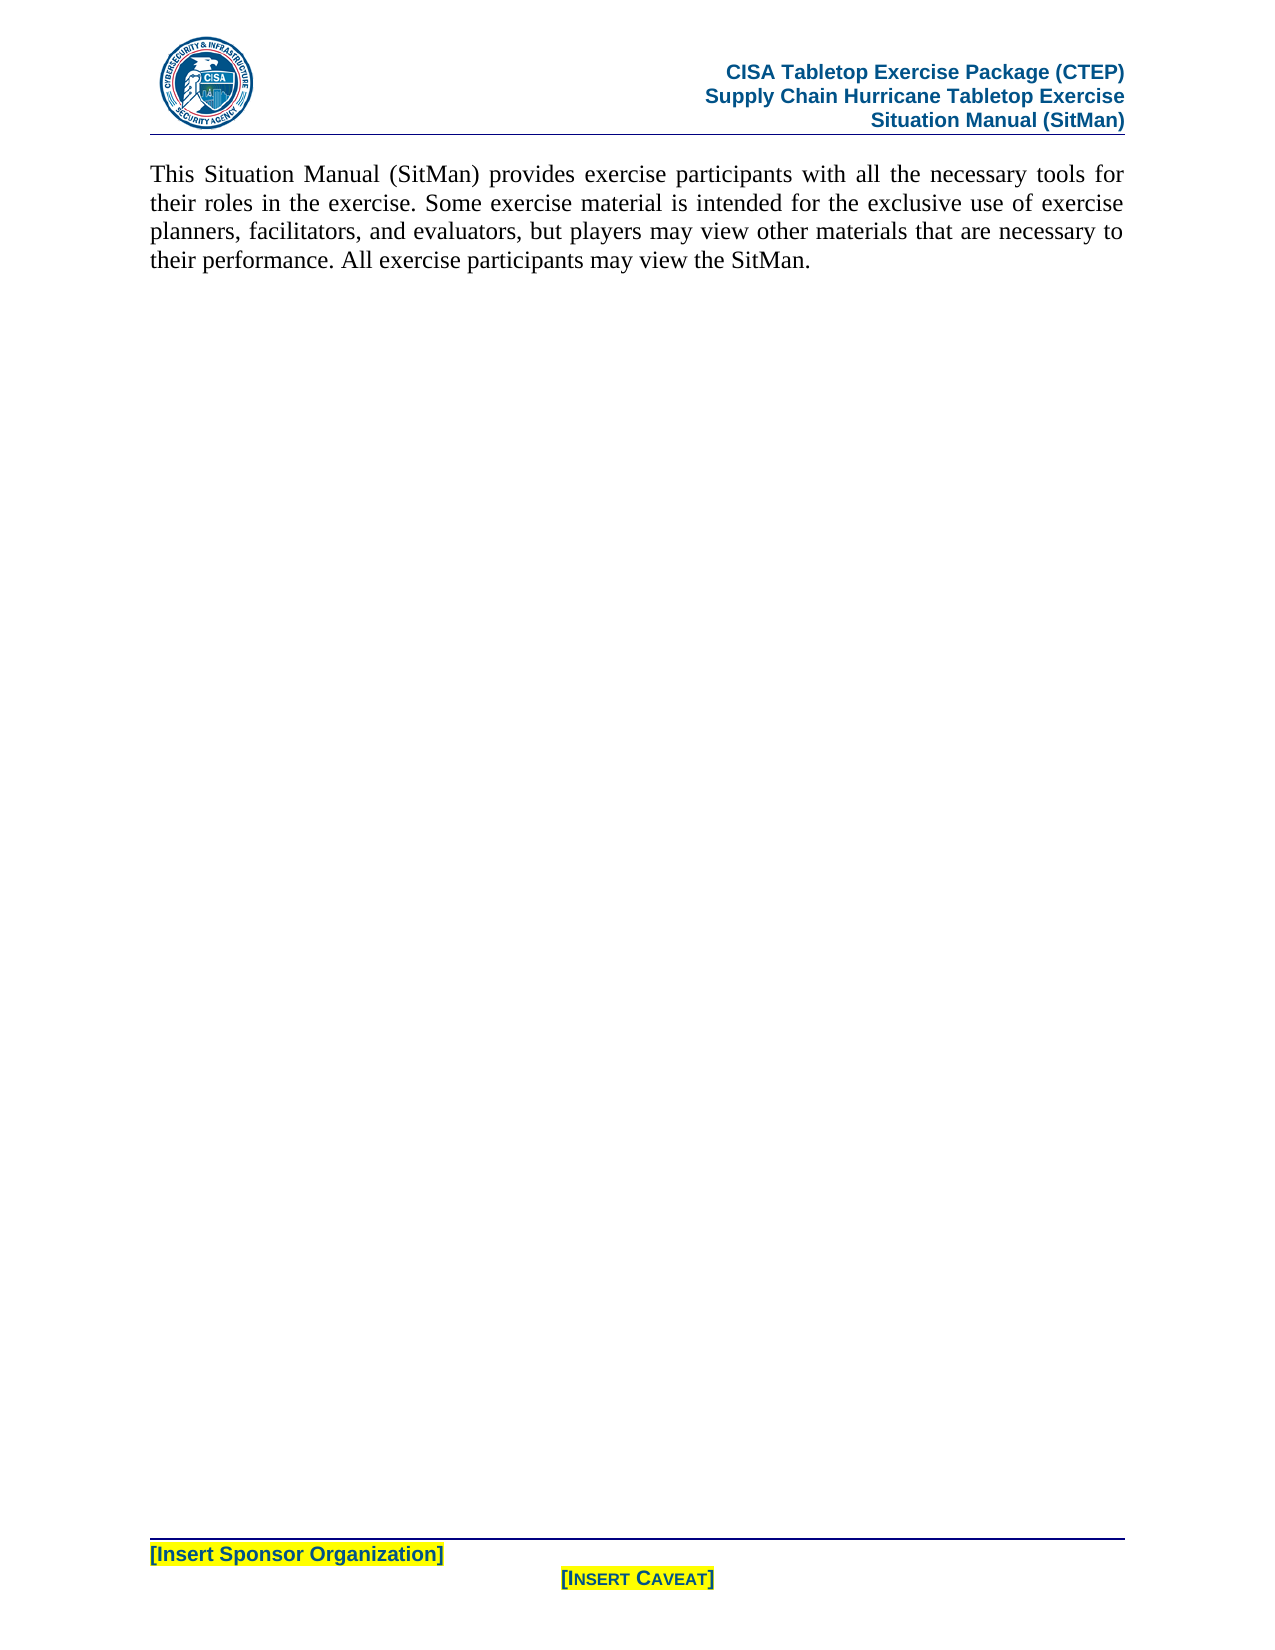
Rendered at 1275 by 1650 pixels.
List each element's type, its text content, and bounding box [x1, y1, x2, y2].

text This Situation Manual (SitMan) provides exercise participants with all the necessary tools for their roles in the exercise. Some exercise material is intended for the exclusive use of exercise planners, facilitators, and evaluators, but players may view other materials that are necessary to their performance. All exercise participants may view the SitMan. [150, 159, 1125, 274]
picture [158, 35, 254, 130]
